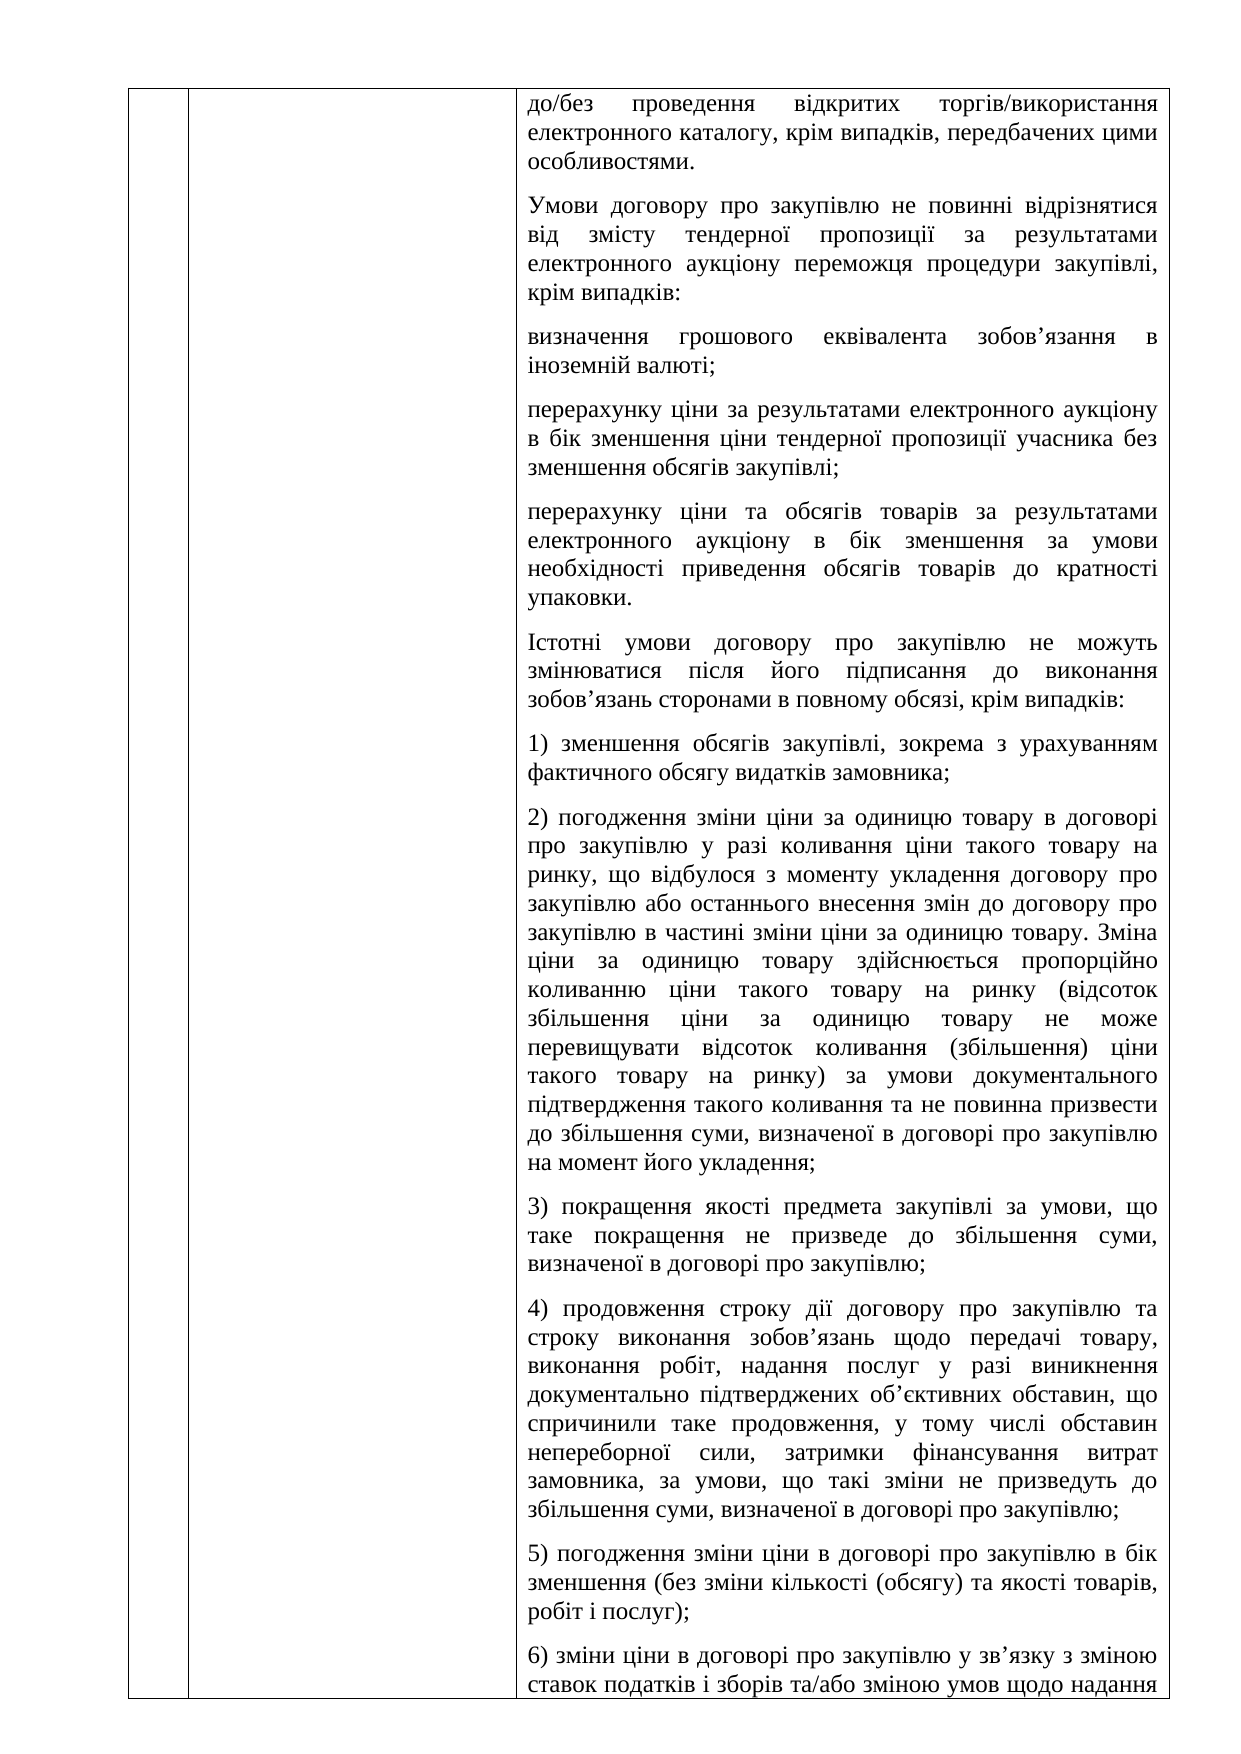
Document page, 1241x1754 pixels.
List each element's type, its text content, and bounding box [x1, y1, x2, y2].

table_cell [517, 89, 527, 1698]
table_cell 4 [129, 89, 188, 1698]
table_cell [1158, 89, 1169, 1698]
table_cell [189, 89, 516, 1698]
